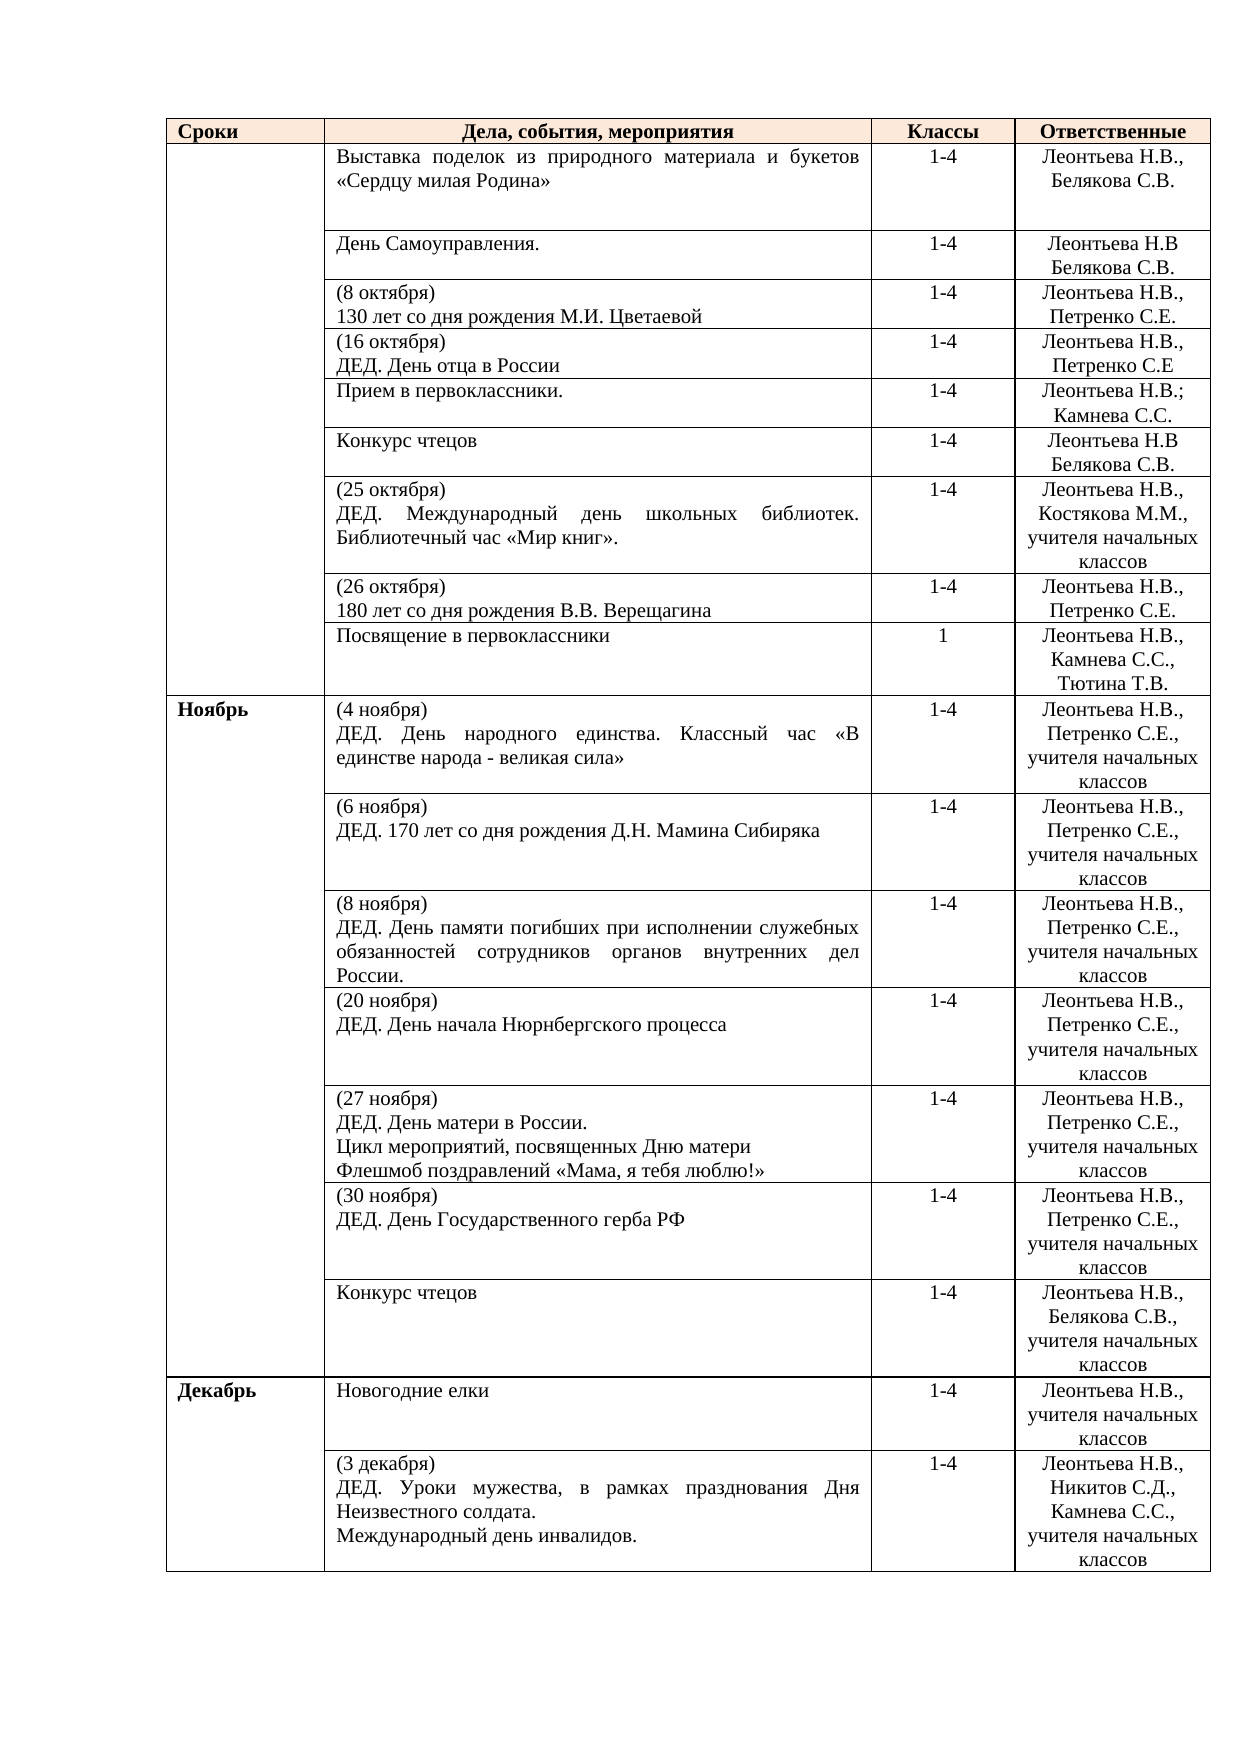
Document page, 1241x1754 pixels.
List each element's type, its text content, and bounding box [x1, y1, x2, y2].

table_cell (8 октября) 130 лет со дня рождения М.И. Цветаевой [325, 280, 871, 328]
table_cell Леонтьева Н.В., Никитов С.Д., Камнева С.С., учителя начальных классов [1016, 1451, 1210, 1571]
table_cell (3 декабря) ДЕД. Уроки мужества, в рамках празднования Дня Неизвестного солдата. Международный день инвалидов. [325, 1451, 871, 1571]
table_cell Новогодние елки [325, 1378, 871, 1450]
table_cell Леонтьева Н.В., Петренко С.Е. [1016, 574, 1210, 622]
table_cell День Самоуправления. [325, 231, 871, 279]
table_cell Леонтьева Н.В., Белякова С.В. [1016, 144, 1210, 230]
table_header Классы [872, 119, 1014, 143]
table_cell (6 ноября) ДЕД. 170 лет со дня рождения Д.Н. Мамина Сибиряка [325, 794, 871, 890]
table_cell 1-4 [872, 1086, 1014, 1182]
table_cell Ноябрь [167, 696, 324, 1376]
table_cell 1-4 [872, 329, 1014, 377]
table_cell Леонтьева Н.В., Петренко С.Е., учителя начальных классов [1016, 794, 1210, 890]
table_cell Леонтьева Н.В., Петренко С.Е., учителя начальных классов [1016, 988, 1210, 1084]
table_cell 1-4 [872, 428, 1014, 476]
table_cell 1-4 [872, 280, 1014, 328]
table_cell Леонтьева Н.В., Петренко С.Е. [1016, 280, 1210, 328]
table_header Ответственные [1016, 119, 1210, 143]
table_cell Конкурс чтецов [325, 428, 871, 476]
table_cell Леонтьева Н.В., Петренко С.Е., учителя начальных классов [1016, 696, 1210, 793]
table_cell 1-4 [872, 891, 1014, 987]
table_cell (26 октября) 180 лет со дня рождения В.В. Верещагина [325, 574, 871, 622]
table_cell Леонтьева Н.В., Белякова С.В., учителя начальных классов [1016, 1280, 1210, 1376]
table_cell 1-4 [872, 379, 1014, 427]
table_cell 1-4 [872, 574, 1014, 622]
table_cell 1-4 [872, 1378, 1014, 1450]
table_header Сроки [167, 119, 324, 143]
table_cell Конкурс чтецов [325, 1280, 871, 1376]
table_cell (20 ноября) ДЕД. День начала Нюрнбергского процесса [325, 988, 871, 1084]
table_cell Декабрь [167, 1378, 324, 1571]
table_cell 1-4 [872, 696, 1014, 793]
table_cell Леонтьева Н.В., Камнева С.С., Тютина Т.В. [1016, 623, 1210, 695]
table_cell Леонтьева Н.В., Костякова М.М., учителя начальных классов [1016, 477, 1210, 573]
table_cell Леонтьева Н.В., учителя начальных классов [1016, 1378, 1210, 1450]
table_cell Выставка поделок из природного материала и букетов «Сердцу милая Родина» [325, 144, 871, 230]
table_cell Леонтьева Н.В., Петренко С.Е., учителя начальных классов [1016, 1183, 1210, 1279]
table_cell (27 ноября) ДЕД. День матери в России. Цикл мероприятий, посвященных Дню матери Флешмоб поздравлений «Мама, я тебя люблю!» [325, 1086, 871, 1182]
table_cell Прием в первоклассники. [325, 379, 871, 427]
table_cell 1-4 [872, 1280, 1014, 1376]
table_cell 1-4 [872, 477, 1014, 573]
table_cell (16 октября) ДЕД. День отца в России [325, 329, 871, 377]
table_cell 1-4 [872, 988, 1014, 1084]
table_cell Леонтьева Н.В.; Камнева С.С. [1016, 379, 1210, 427]
table_header Дела, события, мероприятия [325, 119, 871, 143]
table_cell Леонтьева Н.В Белякова С.В. [1016, 231, 1210, 279]
table_cell Леонтьева Н.В., Петренко С.Е [1016, 329, 1210, 377]
table_cell Посвящение в первоклассники [325, 623, 871, 695]
table_cell (4 ноября) ДЕД. День народного единства. Классный час «В единстве народа - великая сила» [325, 696, 871, 793]
table_cell 1-4 [872, 794, 1014, 890]
table_cell 1-4 [872, 1183, 1014, 1279]
table_cell 1-4 [872, 231, 1014, 279]
table_cell 1 [872, 623, 1014, 695]
table_cell Леонтьева Н.В Белякова С.В. [1016, 428, 1210, 476]
table_cell 1-4 [872, 1451, 1014, 1571]
table_cell (30 ноября) ДЕД. День Государственного герба РФ [325, 1183, 871, 1279]
table_cell Леонтьева Н.В., Петренко С.Е., учителя начальных классов [1016, 891, 1210, 987]
table_cell (8 ноября) ДЕД. День памяти погибших при исполнении служебных обязанностей сотрудников органов внутренних дел России. [325, 891, 871, 987]
table_cell 1-4 [872, 144, 1014, 230]
table_cell (25 октября) ДЕД. Международный день школьных библиотек. Библиотечный час «Мир книг». [325, 477, 871, 573]
table_cell Леонтьева Н.В., Петренко С.Е., учителя начальных классов [1016, 1086, 1210, 1182]
